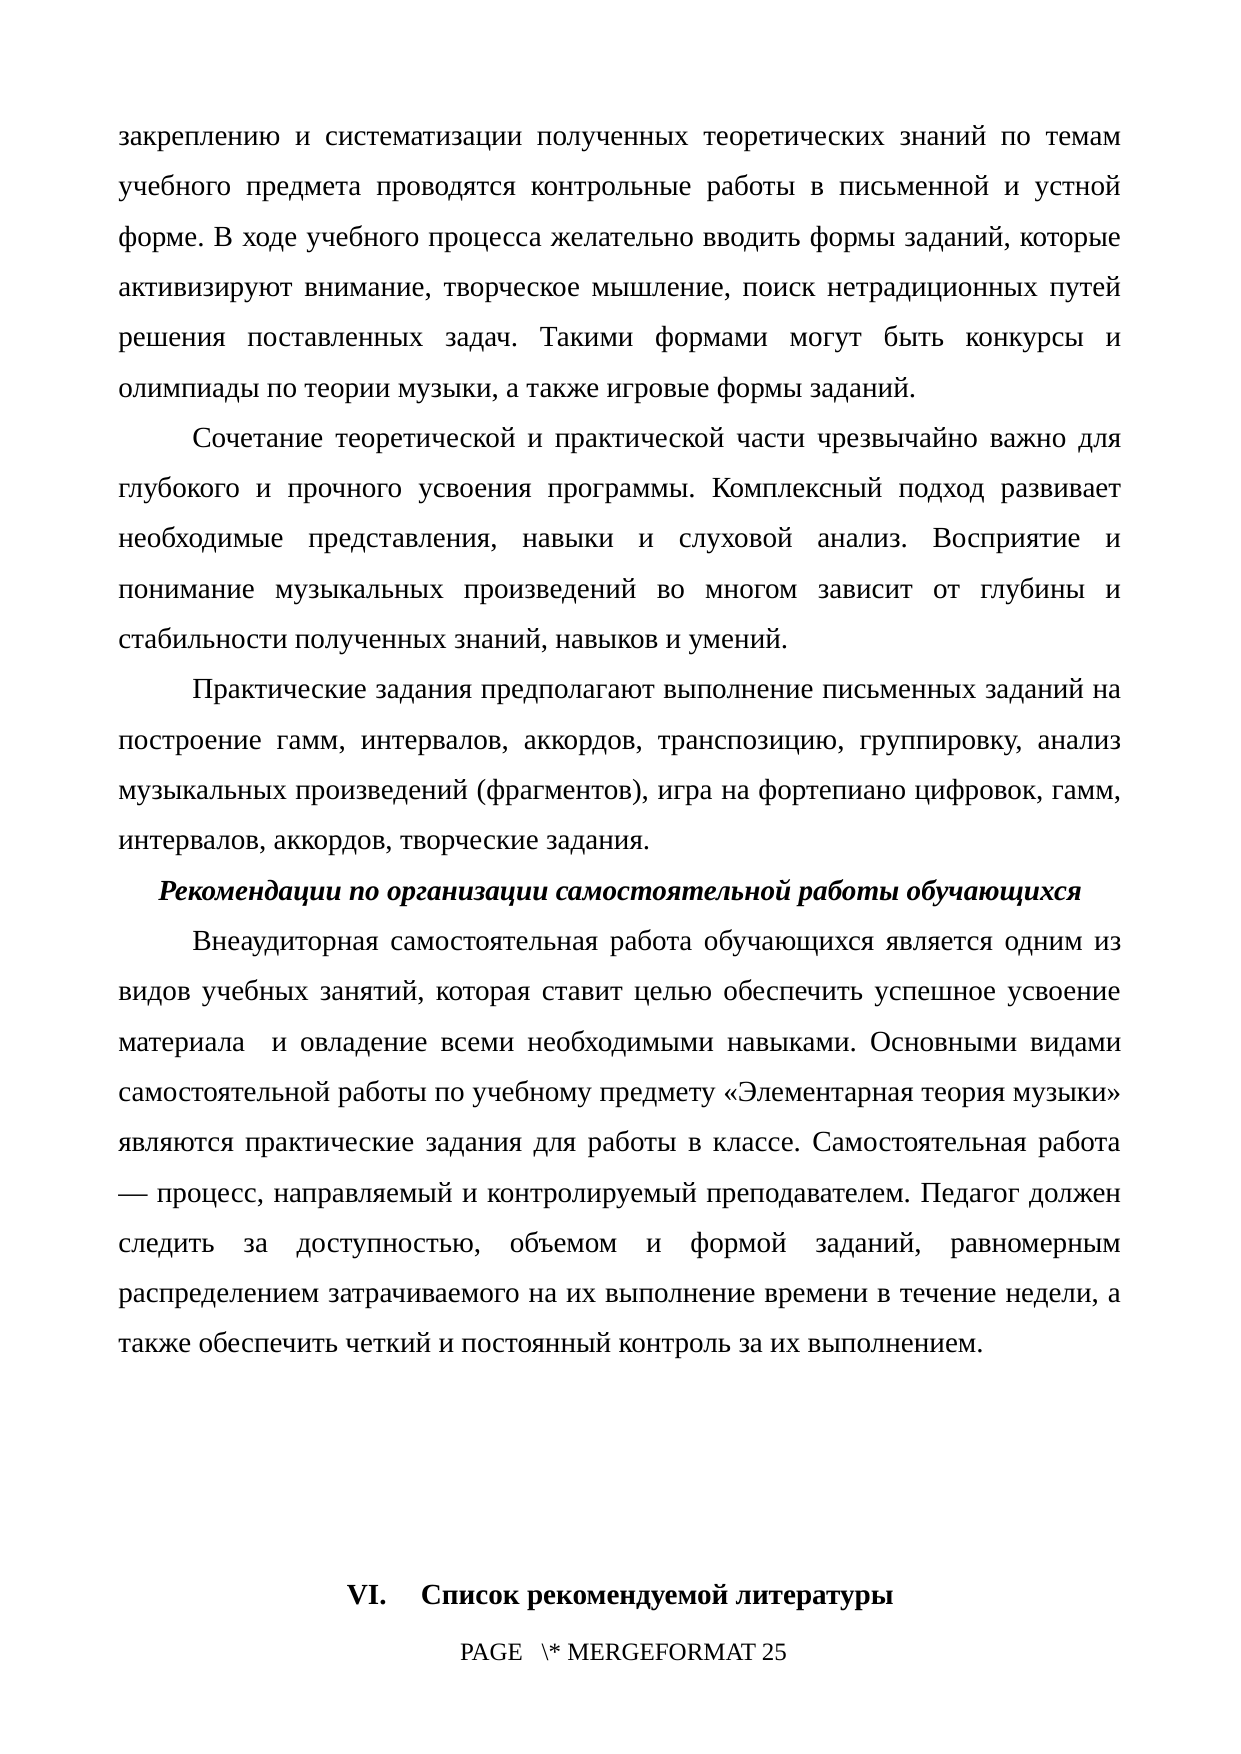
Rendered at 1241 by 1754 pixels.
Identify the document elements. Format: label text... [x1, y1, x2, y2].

text Практические задания предполагают выполнение письменных заданий на построение гамм, интервалов, аккордов, транспозицию, группировку, анализ музыкальных произведений (фрагментов), игра на фортепиано цифровок, гамм, интервалов, аккордов, творческие задания. [118, 672, 1122, 856]
text Внеаудиторная самостоятельная работа обучающихся является одним из видов учебных занятий, которая ставит целью обеспечить успешное усвоение материала и овладение всеми необходимыми навыками. Основными видами самостоятельной работы по учебному предмету «Элементарная теория музыки» являются практические задания для работы в классе. Самостоятельная работа — процесс, направляемый и контролируемый преподавателем. Педагог должен следить за доступностью, объемом и формой заданий, равномерным распределением затрачиваемого на их выполнение времени в течение недели, а также обеспечить четкий и постоянный контроль за их выполнением. [118, 923, 1122, 1359]
text Рекомендации по организации самостоятельной работы обучающихся [118, 873, 1122, 906]
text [118, 118, 1122, 403]
text VI. Список рекомендуемой литературы [118, 1577, 1122, 1611]
text Сочетание теоретической и практической части чрезвычайно важно для глубокого и прочного усвоения программы. Комплексный подход развивает необходимые представления, навыки и слуховой анализ. Восприятие и понимание музыкальных произведений во многом зависит от глубины и стабильности полученных знаний, навыков и умений. [118, 420, 1122, 655]
